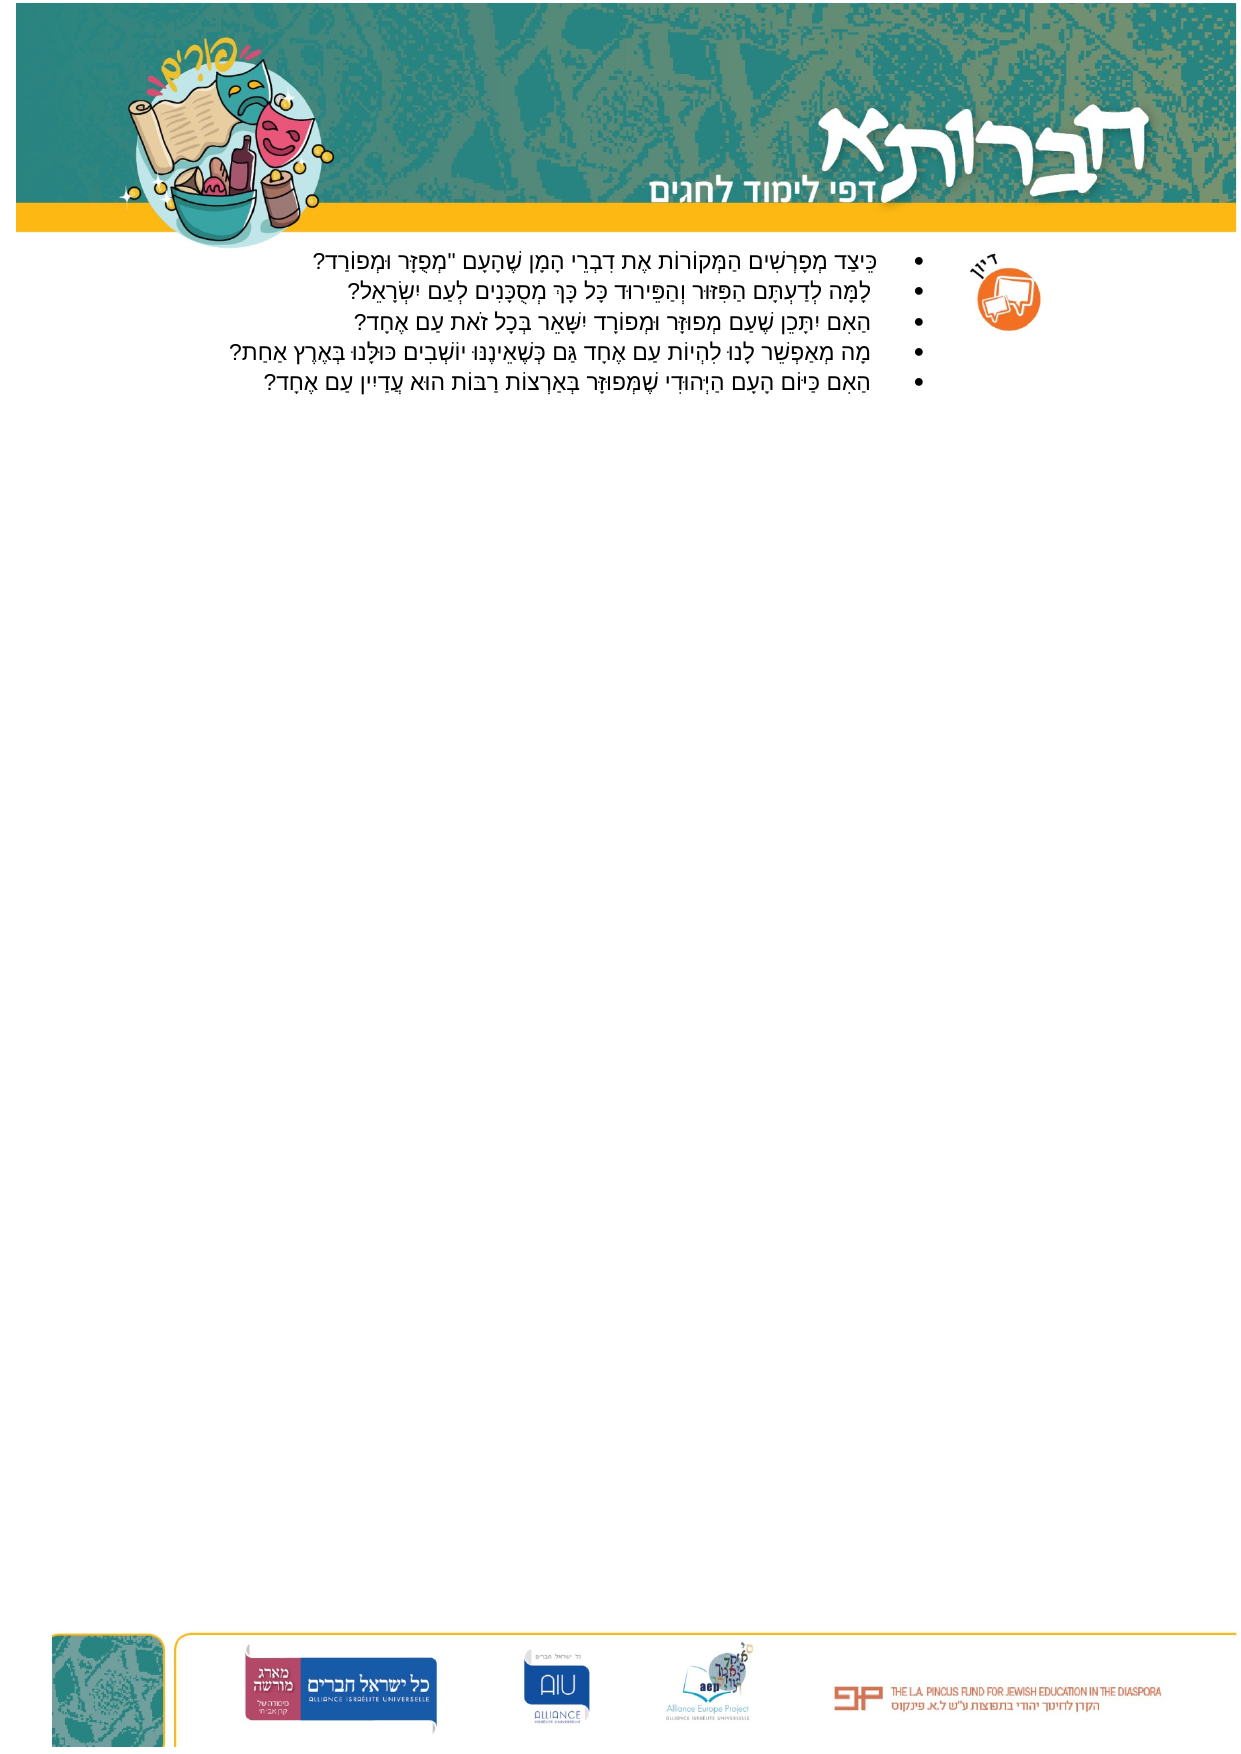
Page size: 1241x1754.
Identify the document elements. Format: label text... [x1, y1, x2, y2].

table_cell כֵּיצַד מְפָרְשִׁים הַמְּקוֹרוֹת אֶת דִבְרֵי הָמָן שֶׁהָעָם "מְפֻזָּר וּמְפוֹרַד? לָמָּה לְדַעְתָּם הַפִּזּוּר וְהַפֵּירוּד כָּל כָּךְ מְסֻכָּנִים לְעַם יִשְׂרָאֵל? הַאִם יִתָּכֵן שֶׁעַם מְפוּזָּר וּמְפוֹרָד יִשָּׁאֵר בְּכָל זֹאת עַם אֶחָד? מָה מְאַפְשֵׁר לָנוּ לִהְיוֹת עַם אֶחָד גַּם כְּשֶׁאֵינֶנּוּ יוֹשְׁבִים כּוּלָּנוּ בְּאֶרֶץ אַחַת? הַאִם כַּיּוֹם הָעָם הַיְּהוּדִי שֶׁמְּפוּזָּר בְּאַרְצוֹת רַבּוֹת הוּא עֲדַיִין עַם אֶחָד? [137, 248, 964, 399]
table_cell [964, 248, 1112, 399]
picture [16, 3, 1237, 335]
picture [50, 1620, 1237, 1747]
